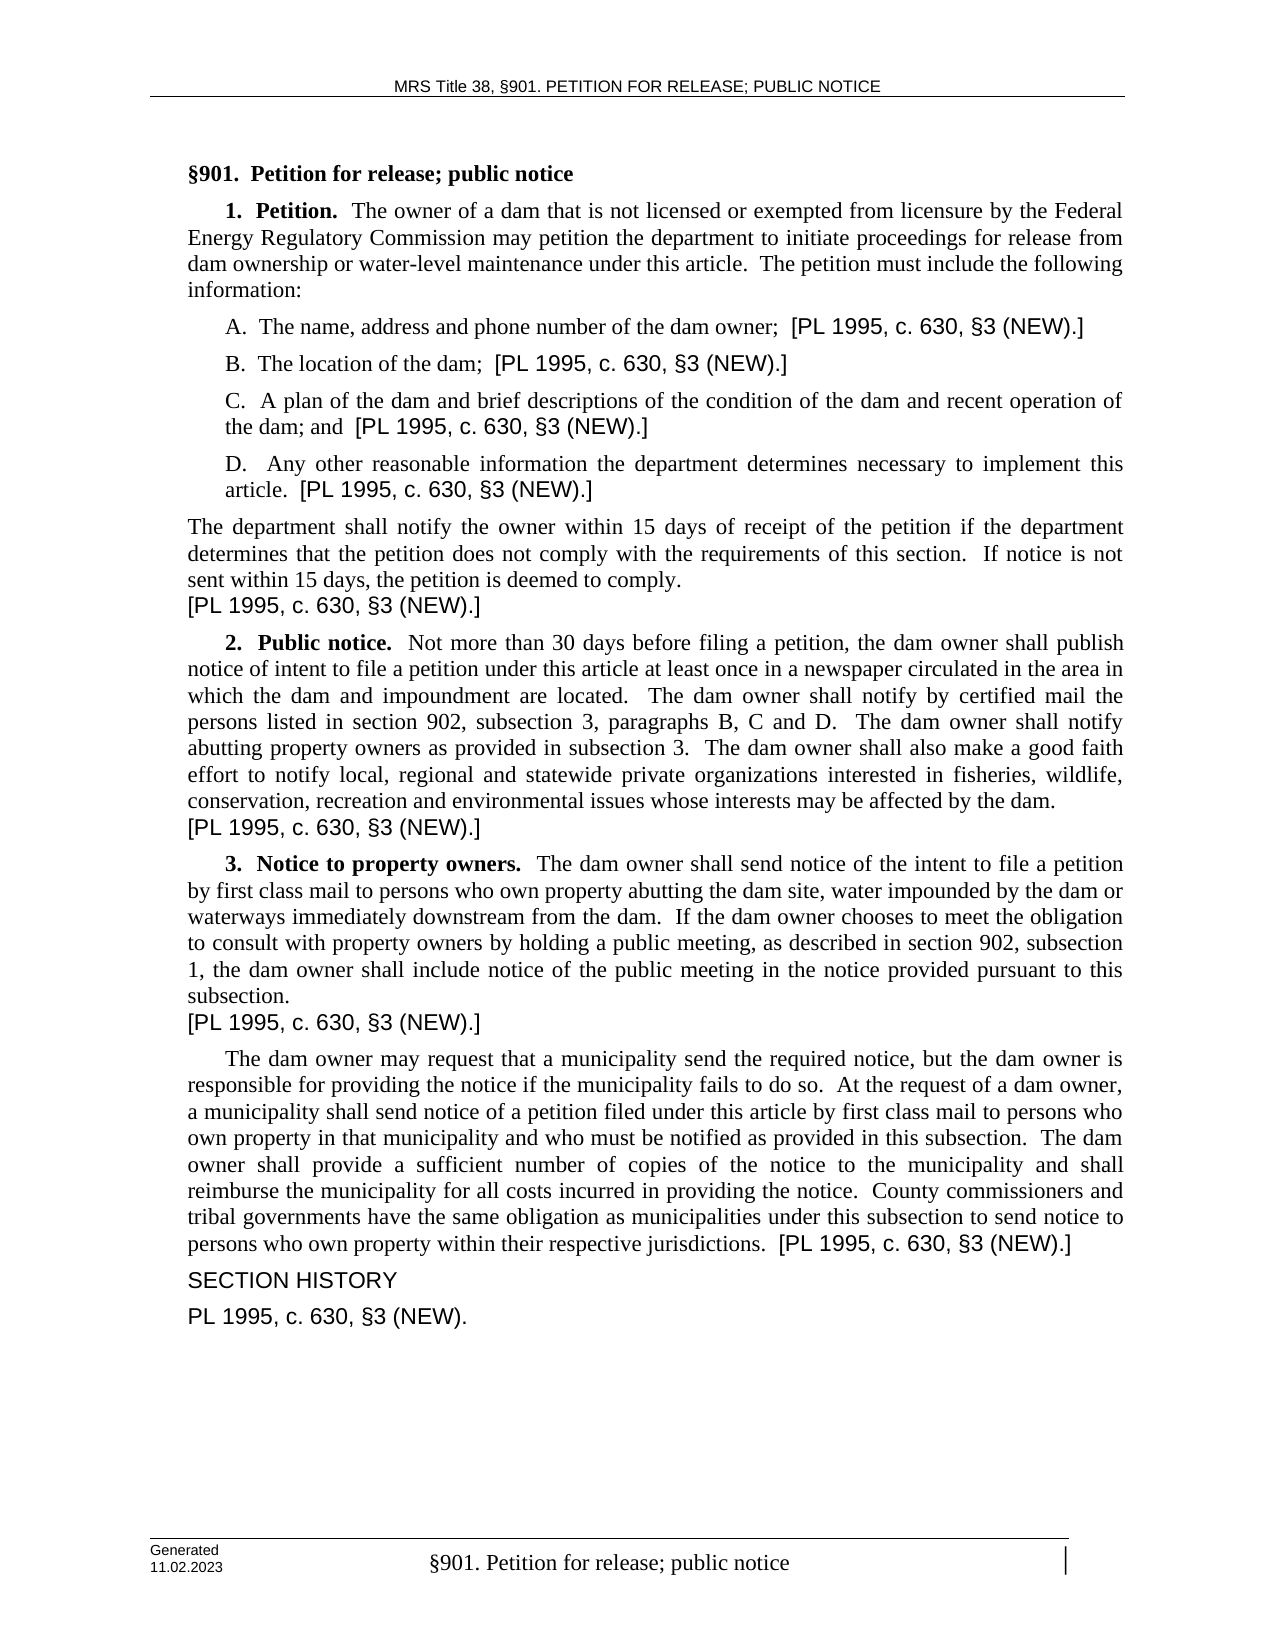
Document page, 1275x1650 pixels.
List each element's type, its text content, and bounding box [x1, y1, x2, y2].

text The department shall notify the owner within 15 days of receipt of the petition if the department determines that the petition does not comply with the requirements of this section. If notice is not sent within 15 days, the petition is deemed to comply. [187, 513, 1125, 592]
text [PL 1995, c. 630, §3 (NEW).] [187, 813, 1125, 840]
text D. Any other reasonable information the department determines necessary to implement this article. [PL 1995, c. 630, §3 (NEW).] [225, 450, 1125, 503]
text [PL 1995, c. 630, §3 (NEW).] [187, 592, 1125, 619]
text A. The name, address and phone number of the dam owner; [PL 1995, c. 630, §3 (NEW).] [225, 313, 1125, 339]
text §901. Petition for release; public notice [187, 160, 1125, 187]
text 2. Public notice. Not more than 30 days before filing a petition, the dam owner shall publish notice of intent to file a petition under this article at least once in a newspaper circulated in the area in which the dam and impoundment are located. The dam owner shall notify by certified mail the persons listed in section 902, subsection 3, paragraphs B, C and D. The dam owner shall notify abutting property owners as provided in subsection 3. The dam owner shall also make a good faith effort to notify local, regional and statewide private organizations interested in fisheries, wildlife, conservation, recreation and environmental issues whose interests may be affected by the dam. [187, 629, 1125, 813]
text PL 1995, c. 630, §3 (NEW). [187, 1303, 1125, 1330]
text 1. Petition. The owner of a dam that is not licensed or exempted from licensure by the Federal Energy Regulatory Commission may petition the department to initiate proceedings for release from dam ownership or water-level maintenance under this article. The petition must include the following information: [187, 197, 1125, 303]
text C. A plan of the dam and brief descriptions of the condition of the dam and recent operation of the dam; and [PL 1995, c. 630, §3 (NEW).] [225, 387, 1125, 439]
text [PL 1995, c. 630, §3 (NEW).] [187, 1008, 1125, 1035]
text The dam owner may request that a municipality send the required notice, but the dam owner is responsible for providing the notice if the municipality fails to do so. At the request of a dam owner, a municipality shall send notice of a petition filed under this article by first class mail to persons who own property in that municipality and who must be notified as provided in this subsection. The dam owner shall provide a sufficient number of copies of the notice to the municipality and shall reimburse the municipality for all costs incurred in providing the notice. County commissioners and tribal governments have the same obligation as municipalities under this subsection to send notice to persons who own property within their respective jurisdictions. [PL 1995, c. 630, §3 (NEW).] [187, 1045, 1125, 1256]
text B. The location of the dam; [PL 1995, c. 630, §3 (NEW).] [225, 350, 1125, 376]
text SECTION HISTORY [187, 1267, 1125, 1293]
text 3. Notice to property owners. The dam owner shall send notice of the intent to file a petition by first class mail to persons who own property abutting the dam site, water impounded by the dam or waterways immediately downstream from the dam. If the dam owner chooses to meet the obligation to consult with property owners by holding a public meeting, as described in section 902, subsection 1, the dam owner shall include notice of the public meeting in the notice provided pursuant to this subsection. [187, 850, 1125, 1008]
